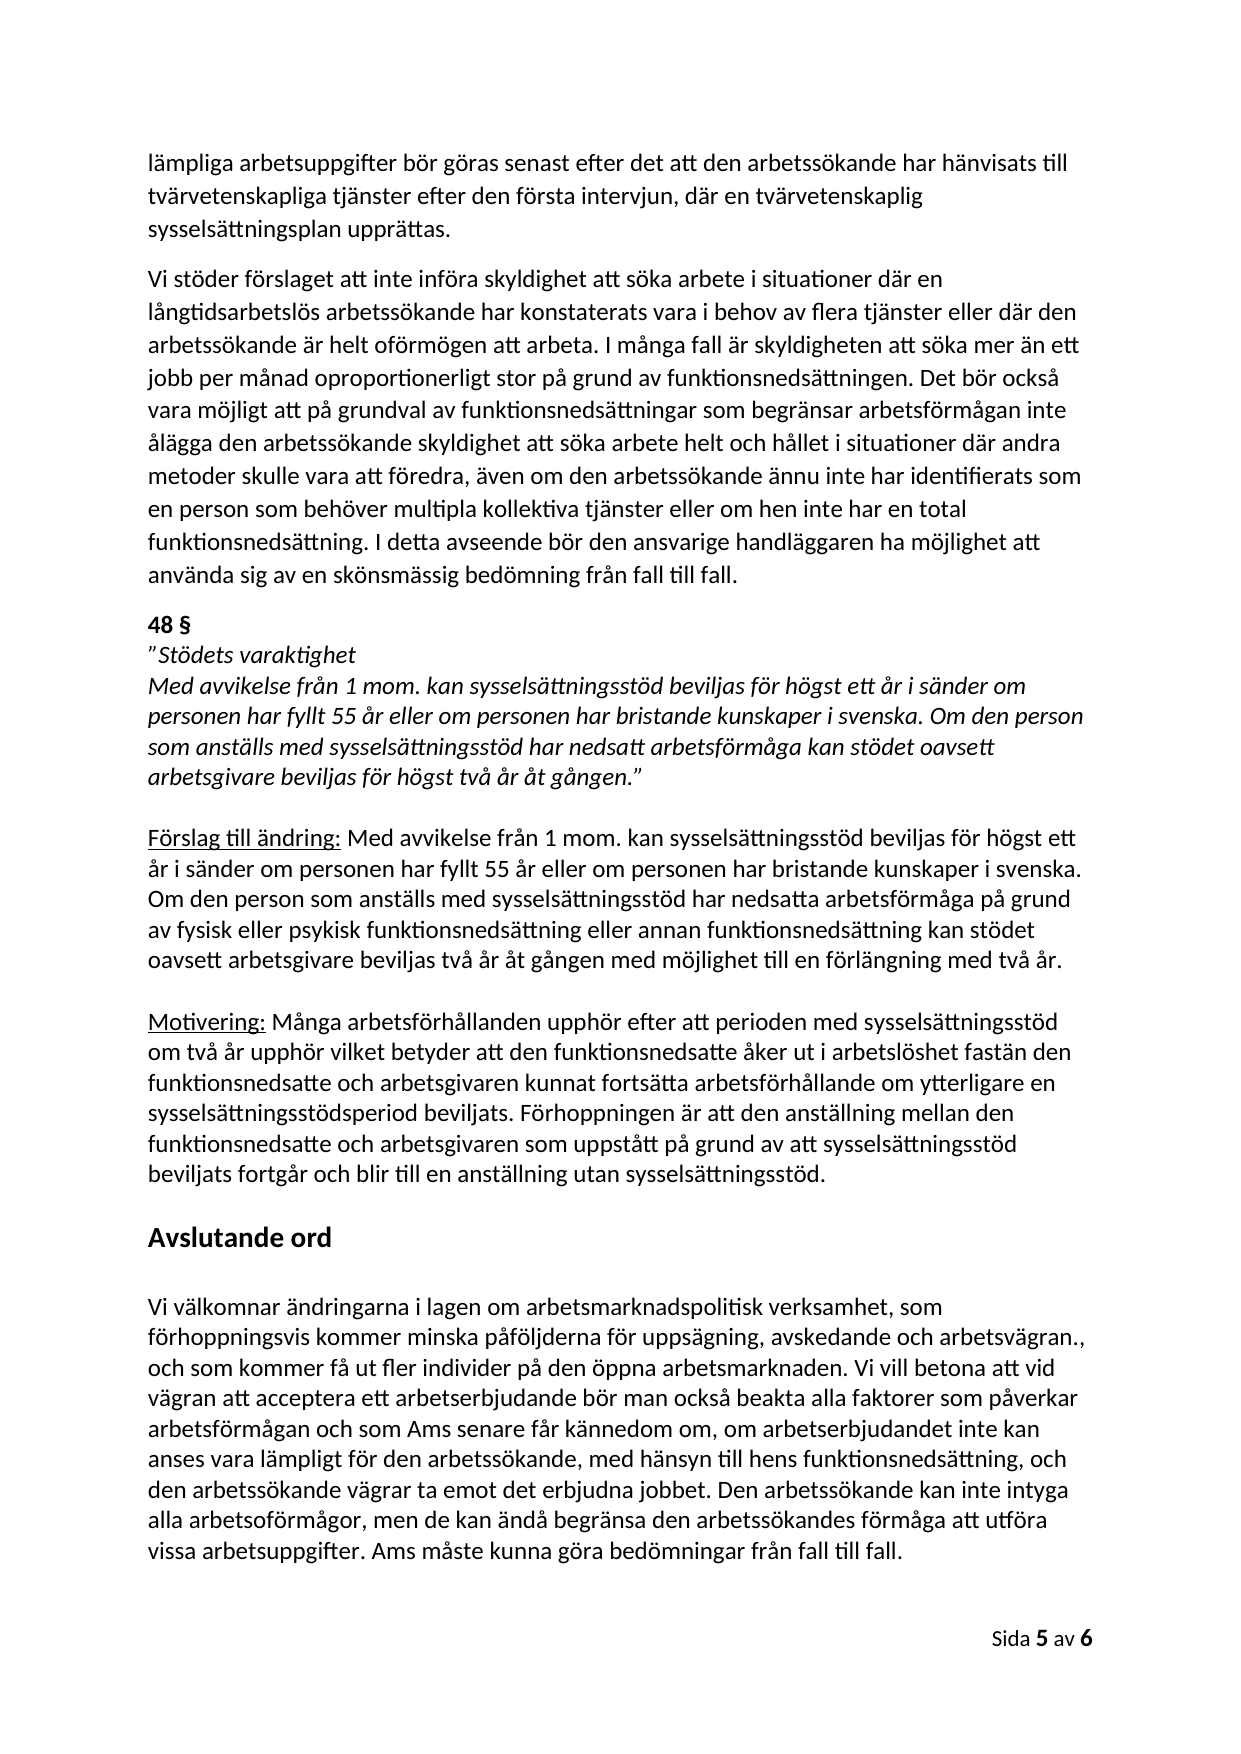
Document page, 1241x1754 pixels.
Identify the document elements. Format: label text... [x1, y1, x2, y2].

text Vi välkomnar ändringarna i lagen om arbetsmarknadspolitisk verksamhet, som förhoppningsvis kommer minska påföljderna för uppsägning, avskedande och arbetsvägran., och som kommer få ut fler individer på den öppna arbetsmarknaden. Vi vill betona att vid vägran att acceptera ett arbetserbjudande bör man också beakta alla faktorer som påverkar arbetsförmågan och som Ams senare får kännedom om, om arbetserbjudandet inte kan anses vara lämpligt för den arbetssökande, med hänsyn till hens funktionsnedsättning, och den arbetssökande vägrar ta emot det erbjudna jobbet. Den arbetssökande kan inte intyga alla arbetsoförmågor, men de kan ändå begränsa den arbetssökandes förmåga att utföra vissa arbetsuppgifter. Ams måste kunna göra bedömningar från fall till fall. [148, 1291, 1093, 1565]
text ”Stödets varaktighet [148, 639, 1093, 670]
text 48 § [148, 609, 1093, 639]
text Avslutande ord [148, 1219, 1093, 1255]
text Med avvikelse från 1 mom. kan sysselsättningsstöd beviljas för högst ett år i sänder om personen har fyllt 55 år eller om personen har bristande kunskaper i svenska. Om den person som anställs med sysselsättningsstöd har nedsatt arbetsförmåga kan stödet oavsett arbetsgivare beviljas för högst två år åt gången.” [148, 670, 1093, 792]
text Förslag till ändring: Med avvikelse från 1 mom. kan sysselsättningsstöd beviljas för högst ett år i sänder om personen har fyllt 55 år eller om personen har bristande kunskaper i svenska. Om den person som anställs med sysselsättningsstöd har nedsatta arbetsförmåga på grund av fysisk eller psykisk funktionsnedsättning eller annan funktionsnedsättning kan stödet oavsett arbetsgivare beviljas två år åt gången med möjlighet till en förlängning med två år. [148, 822, 1093, 975]
text Motivering: Många arbetsförhållanden upphör efter att perioden med sysselsättningsstöd om två år upphör vilket betyder att den funktionsnedsatte åker ut i arbetslöshet fastän den funktionsnedsatte och arbetsgivaren kunnat fortsätta arbetsförhållande om ytterligare en sysselsättningsstödsperiod beviljats. Förhoppningen är att den anställning mellan den funktionsnedsatte och arbetsgivaren som uppstått på grund av att sysselsättningsstöd beviljats fortgår och blir till en anställning utan sysselsättningsstöd. [148, 1006, 1093, 1189]
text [148, 148, 1093, 244]
text Vi stöder förslaget att inte införa skyldighet att söka arbete i situationer där en långtidsarbetslös arbetssökande har konstaterats vara i behov av flera tjänster eller där den arbetssökande är helt oförmögen att arbeta. I många fall är skyldigheten att söka mer än ett jobb per månad oproportionerligt stor på grund av funktionsnedsättningen. Det bör också vara möjligt att på grundval av funktionsnedsättningar som begränsar arbetsförmågan inte ålägga den arbetssökande skyldighet att söka arbete helt och hållet i situationer där andra metoder skulle vara att föredra, även om den arbetssökande ännu inte har identifierats som en person som behöver multipla kollektiva tjänster eller om hen inte har en total funktionsnedsättning. I detta avseende bör den ansvarige handläggaren ha möjlighet att använda sig av en skönsmässig bedömning från fall till fall. [148, 263, 1093, 590]
